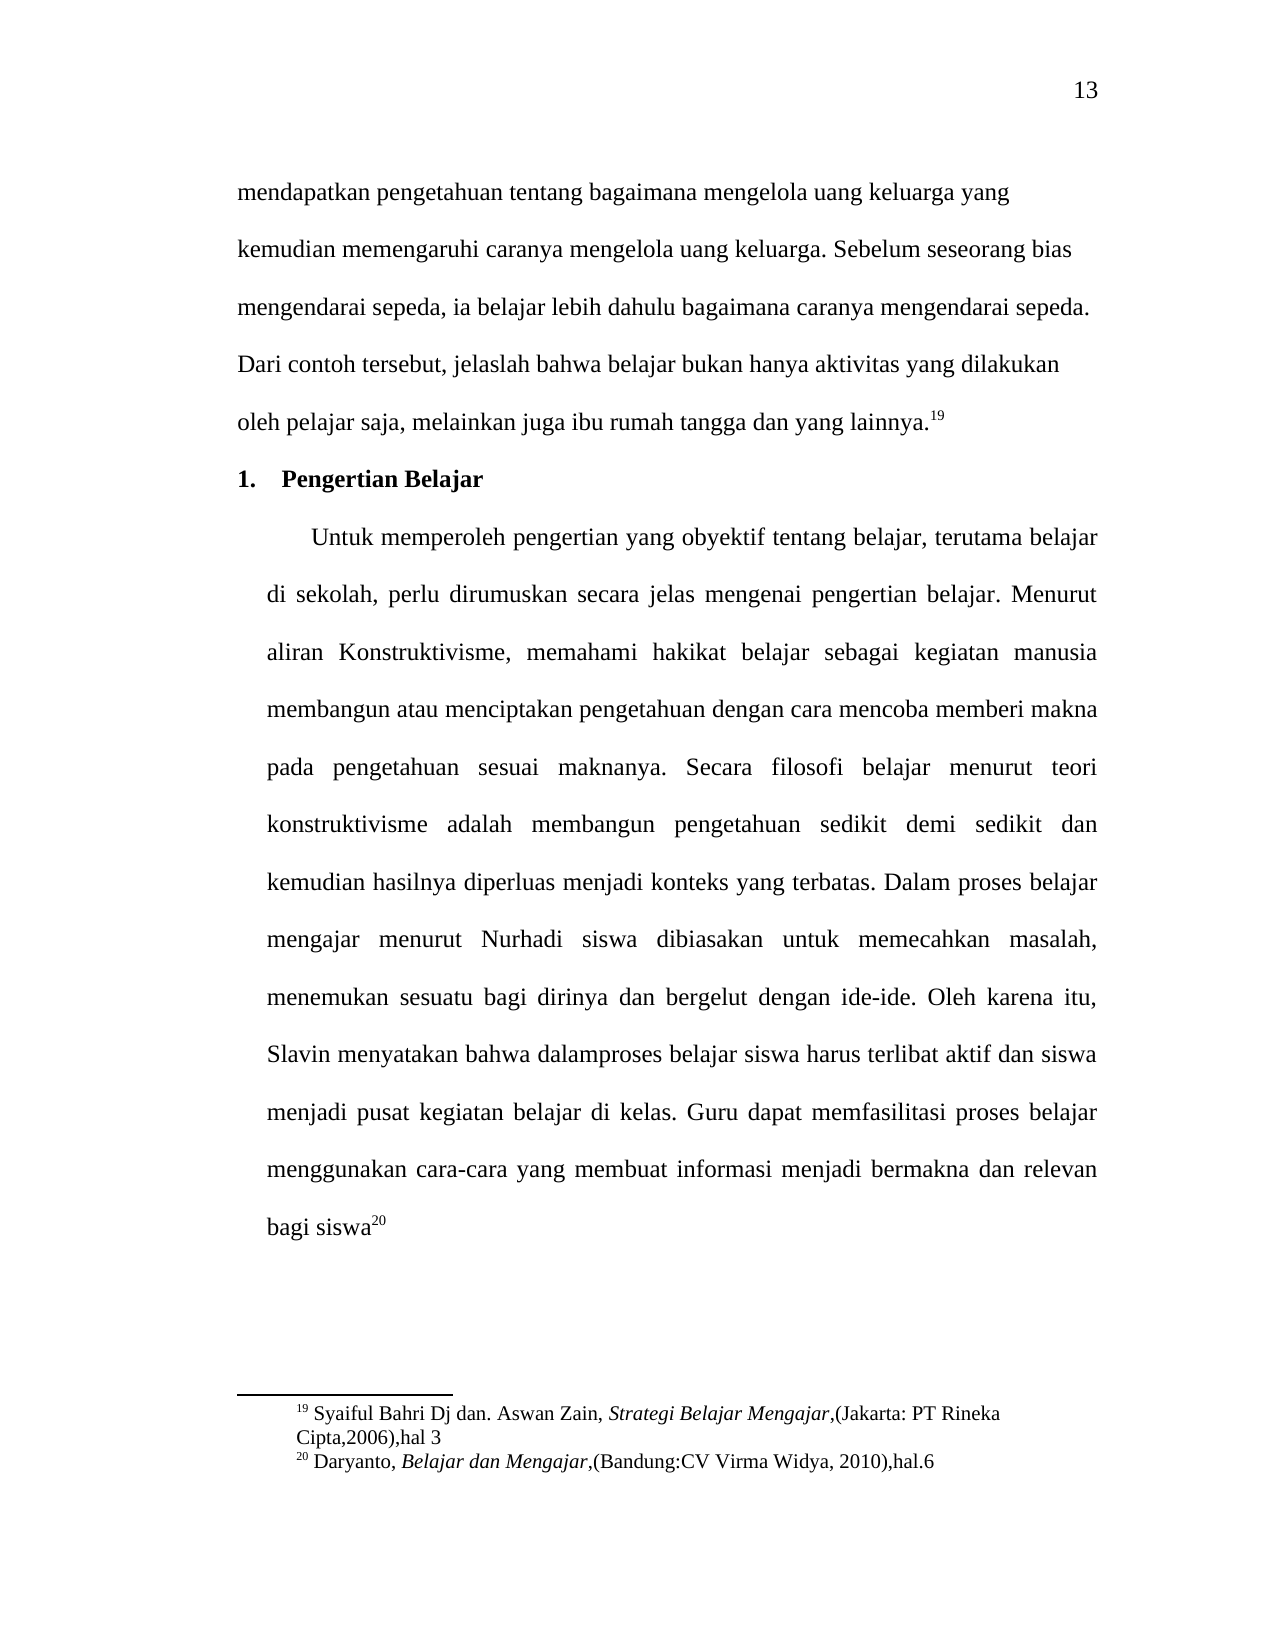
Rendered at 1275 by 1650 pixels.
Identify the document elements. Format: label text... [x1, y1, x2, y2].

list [237, 177, 1098, 436]
list Pengertian Belajar [237, 464, 1098, 493]
text Untuk memperoleh pengertian yang obyektif tentang belajar, terutama belajar di sekolah, perlu dirumuskan secara jelas mengenai pengertian belajar. Menurut aliran Konstruktivisme, memahami hakikat belajar sebagai kegiatan manusia membangun atau menciptakan pengetahuan dengan cara mencoba memberi makna pada pengetahuan sesuai maknanya. Secara filosofi belajar menurut teori konstruktivisme adalah membangun pengetahuan sedikit demi sedikit dan kemudian hasilnya diperluas menjadi konteks yang terbatas. Dalam proses belajar mengajar menurut Nurhadi siswa dibiasakan untuk memecahkan masalah, menemukan sesuatu bagi dirinya dan bergelut dengan ide-ide. Oleh karena itu, Slavin menyatakan bahwa dalamproses belajar siswa harus terlibat aktif dan siswa menjadi pusat kegiatan belajar di kelas. Guru dapat memfasilitasi proses belajar menggunakan cara-cara yang membuat informasi menjadi bermakna dan relevan bagi siswa [267, 522, 1098, 1241]
